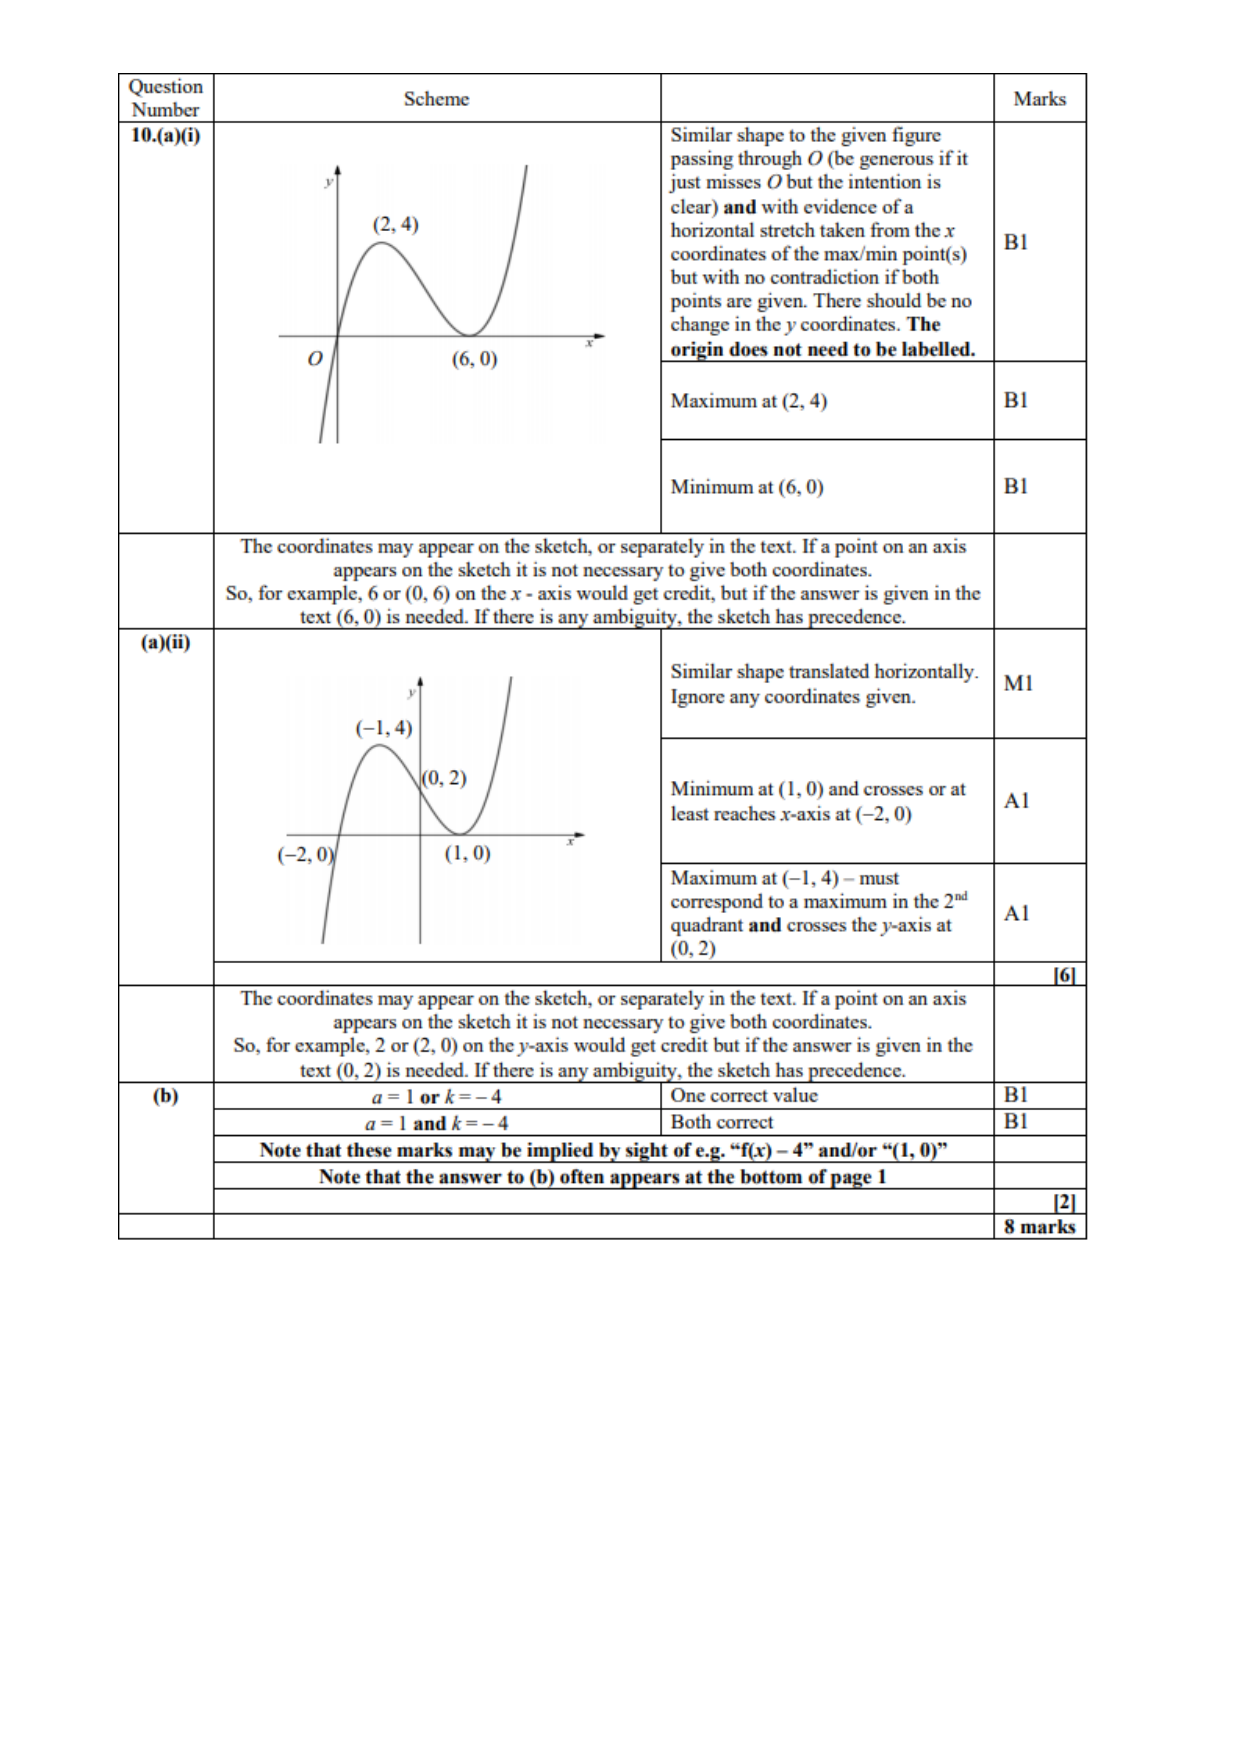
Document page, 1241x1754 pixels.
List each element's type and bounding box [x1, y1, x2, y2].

picture [118, 73, 1089, 1243]
